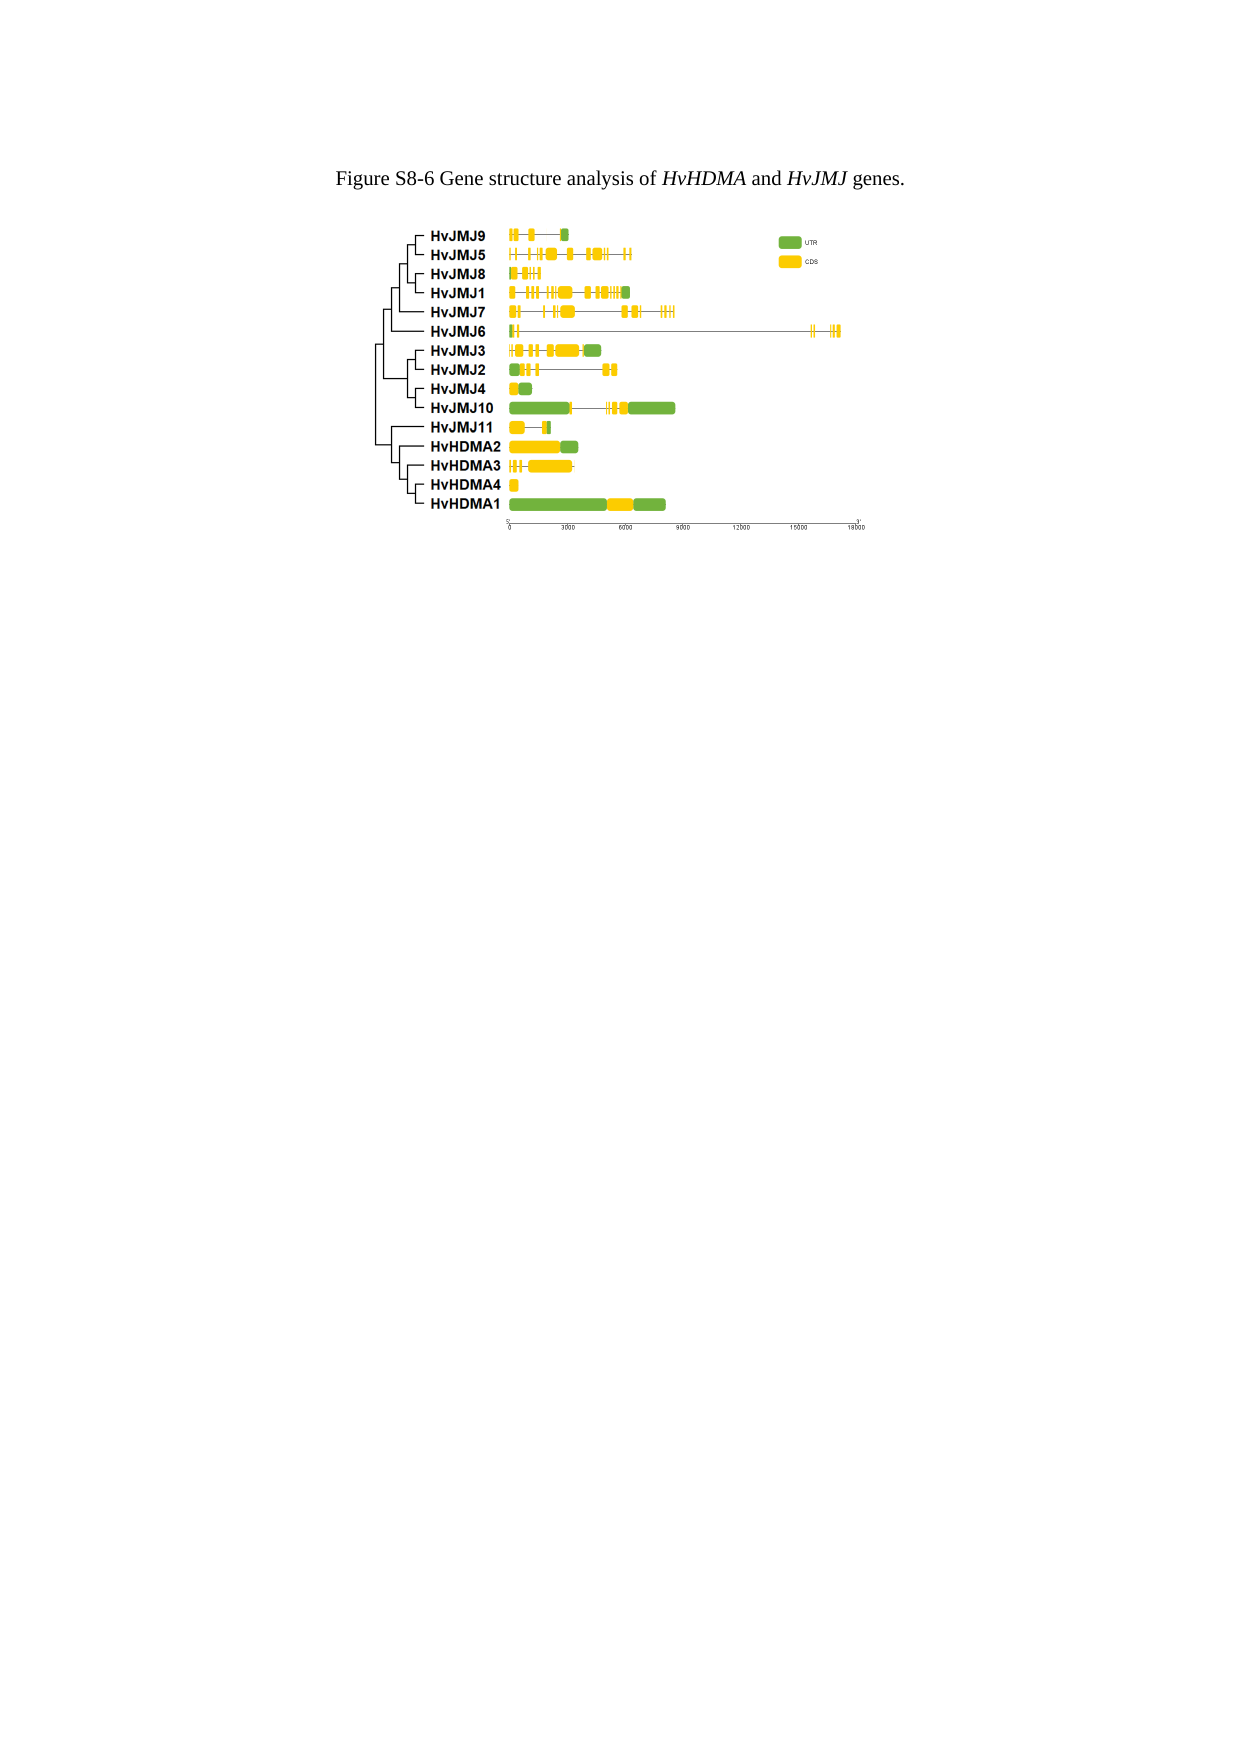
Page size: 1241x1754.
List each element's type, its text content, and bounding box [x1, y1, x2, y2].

picture [370, 227, 870, 534]
text Figure S8-6 Gene structure analysis of HvHDMA and HvJMJ genes. [187, 162, 1053, 194]
